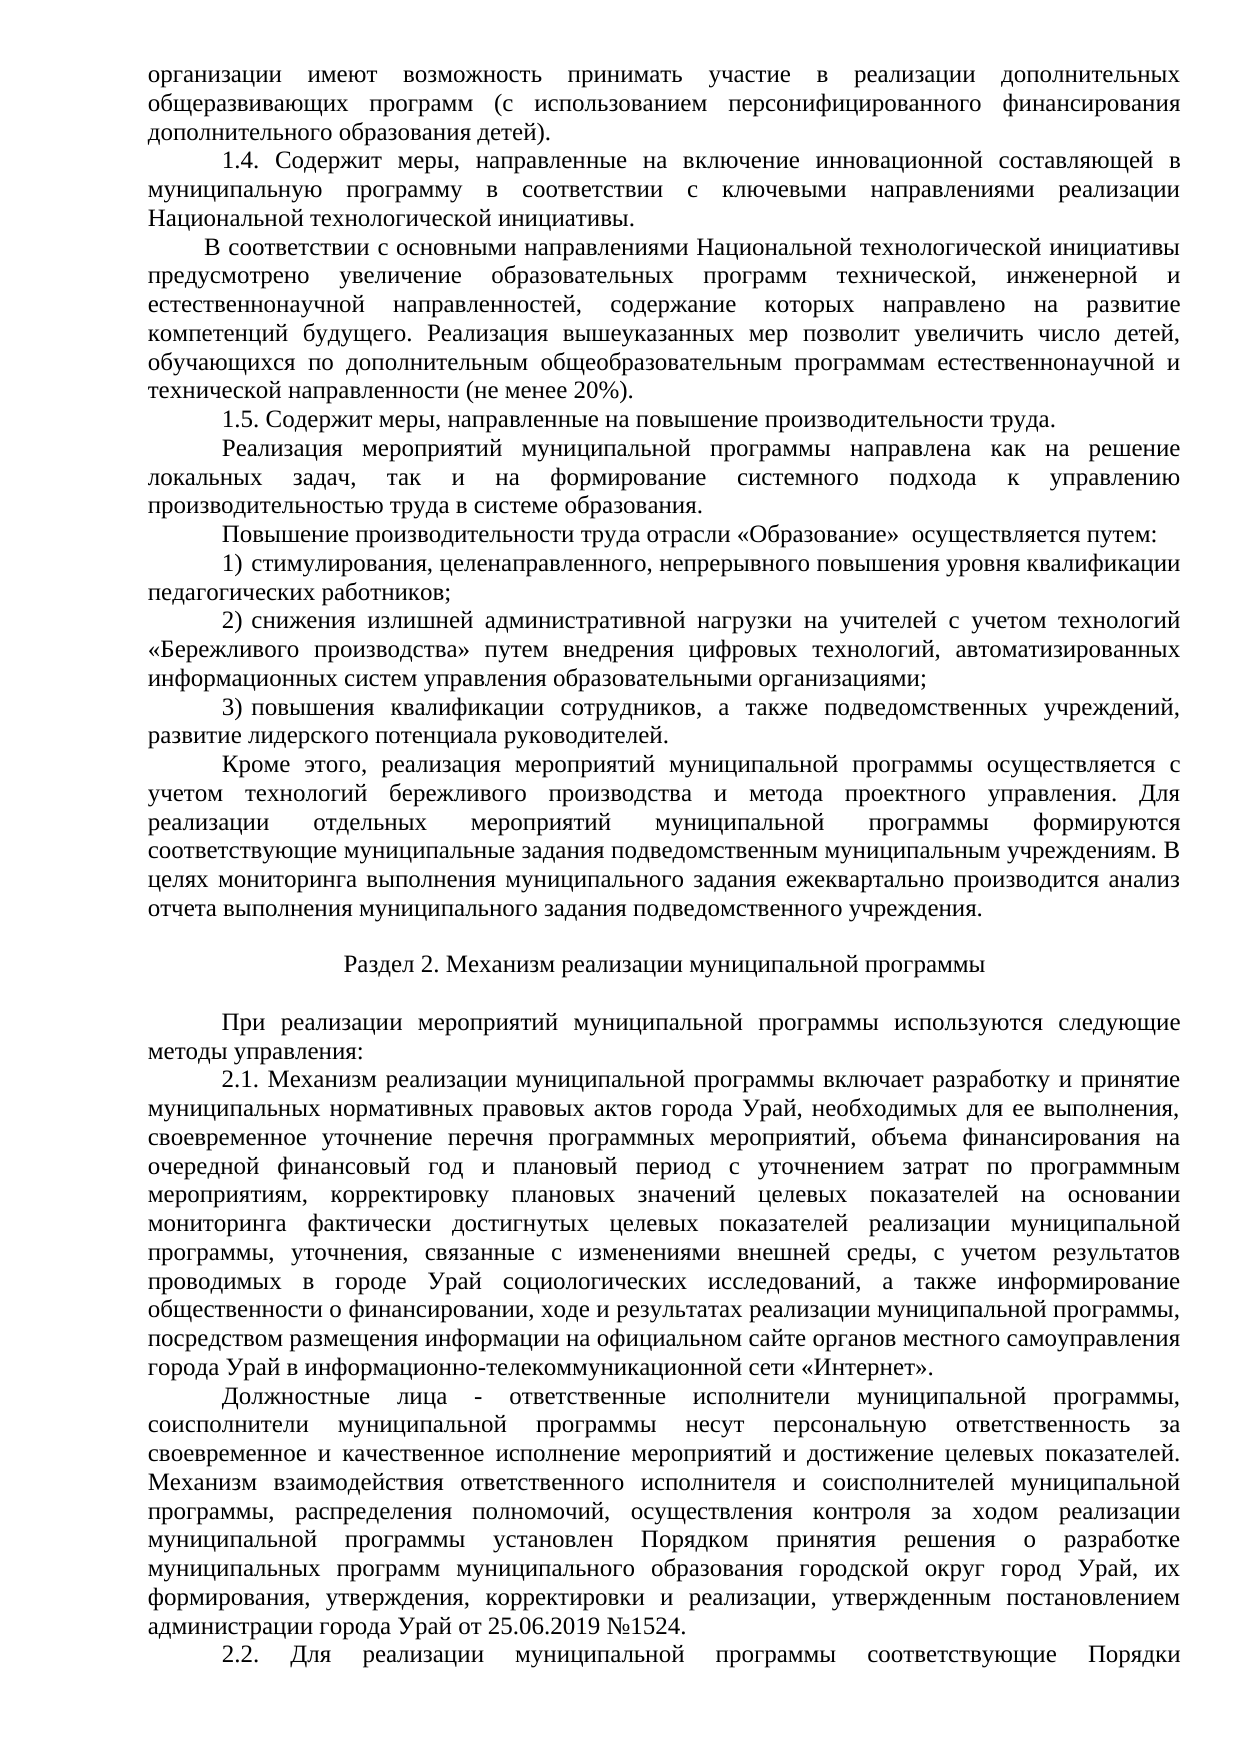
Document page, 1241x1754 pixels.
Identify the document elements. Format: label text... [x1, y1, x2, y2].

text При реализации мероприятий муниципальной программы используются следующие методы управления: [148, 1007, 1181, 1064]
text Раздел 2. Механизм реализации муниципальной программы [148, 949, 1181, 978]
text 1.4. Содержит меры, направленные на включение инновационной составляющей в муниципальную программу в соответствии с ключевыми направлениями реализации Национальной технологической инициативы. [148, 145, 1181, 232]
text В соответствии с основными направлениями Национальной технологической инициативы предусмотрено увеличение образовательных программ технической, инженерной и естественнонаучной направленностей, содержание которых направлено на развитие компетенций будущего. Реализация вышеуказанных мер позволит увеличить число детей, обучающихся по дополнительным общеобразовательным программам естественнонаучной и технической направленности (не менее 20%). [148, 232, 1181, 404]
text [148, 1639, 1181, 1668]
text 1.5. Содержит меры, направленные на повышение производительности труда. [148, 404, 1181, 433]
text Кроме этого, реализация мероприятий муниципальной программы осуществляется с учетом технологий бережливого производства и метода проектного управления. Для реализации отдельных мероприятий муниципальной программы формируются соответствующие муниципальные задания подведомственным муниципальным учреждениям. В целях мониторинга выполнения муниципального задания ежеквартально производится анализ отчета выполнения муниципального задания подведомственного учреждения. [148, 749, 1181, 922]
text 2.1. Механизм реализации муниципальной программы включает разработку и принятие муниципальных нормативных правовых актов города Урай, необходимых для ее выполнения, своевременное уточнение перечня программных мероприятий, объема финансирования на очередной финансовый год и плановый период с уточнением затрат по программным мероприятиям, корректировку плановых значений целевых показателей на основании мониторинга фактически достигнутых целевых показателей реализации муниципальной программы, уточнения, связанные с изменениями внешней среды, с учетом результатов проводимых в городе Урай социологических исследований, а также информирование общественности о финансировании, ходе и результатах реализации муниципальной программы, посредством размещения информации на официальном сайте органов местного самоуправления города Урай в информационно-телекоммуникационной сети «Интернет». [148, 1064, 1181, 1381]
text 1) стимулирования, целенаправленного, непрерывного повышения уровня квалификации педагогических работников; [148, 548, 1181, 605]
text Реализация мероприятий муниципальной программы направлена как на решение локальных задач, так и на формирование системного подхода к управлению производительностью труда в системе образования. [148, 433, 1181, 519]
text 3) повышения квалификации сотрудников, а также подведомственных учреждений, развитие лидерского потенциала руководителей. [148, 692, 1181, 749]
text Повышение производительности труда отрасли «Образование» осуществляется путем: [148, 519, 1181, 548]
text 2) снижения излишней административной нагрузки на учителей с учетом технологий «Бережливого производства» путем внедрения цифровых технологий, автоматизированных информационных систем управления образовательными организациями; [148, 605, 1181, 692]
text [148, 59, 1181, 145]
text Должностные лица - ответственные исполнители муниципальной программы, соисполнители муниципальной программы несут персональную ответственность за своевременное и качественное исполнение мероприятий и достижение целевых показателей. Механизм взаимодействия ответственного исполнителя и соисполнителей муниципальной программы, распределения полномочий, осуществления контроля за ходом реализации муниципальной программы установлен Порядком принятия решения о разработке муниципальных программ муниципального образования городской округ город Урай, их формирования, утверждения, корректировки и реализации, утвержденным постановлением администрации города Урай от 25.06.2019 №1524. [148, 1381, 1181, 1639]
